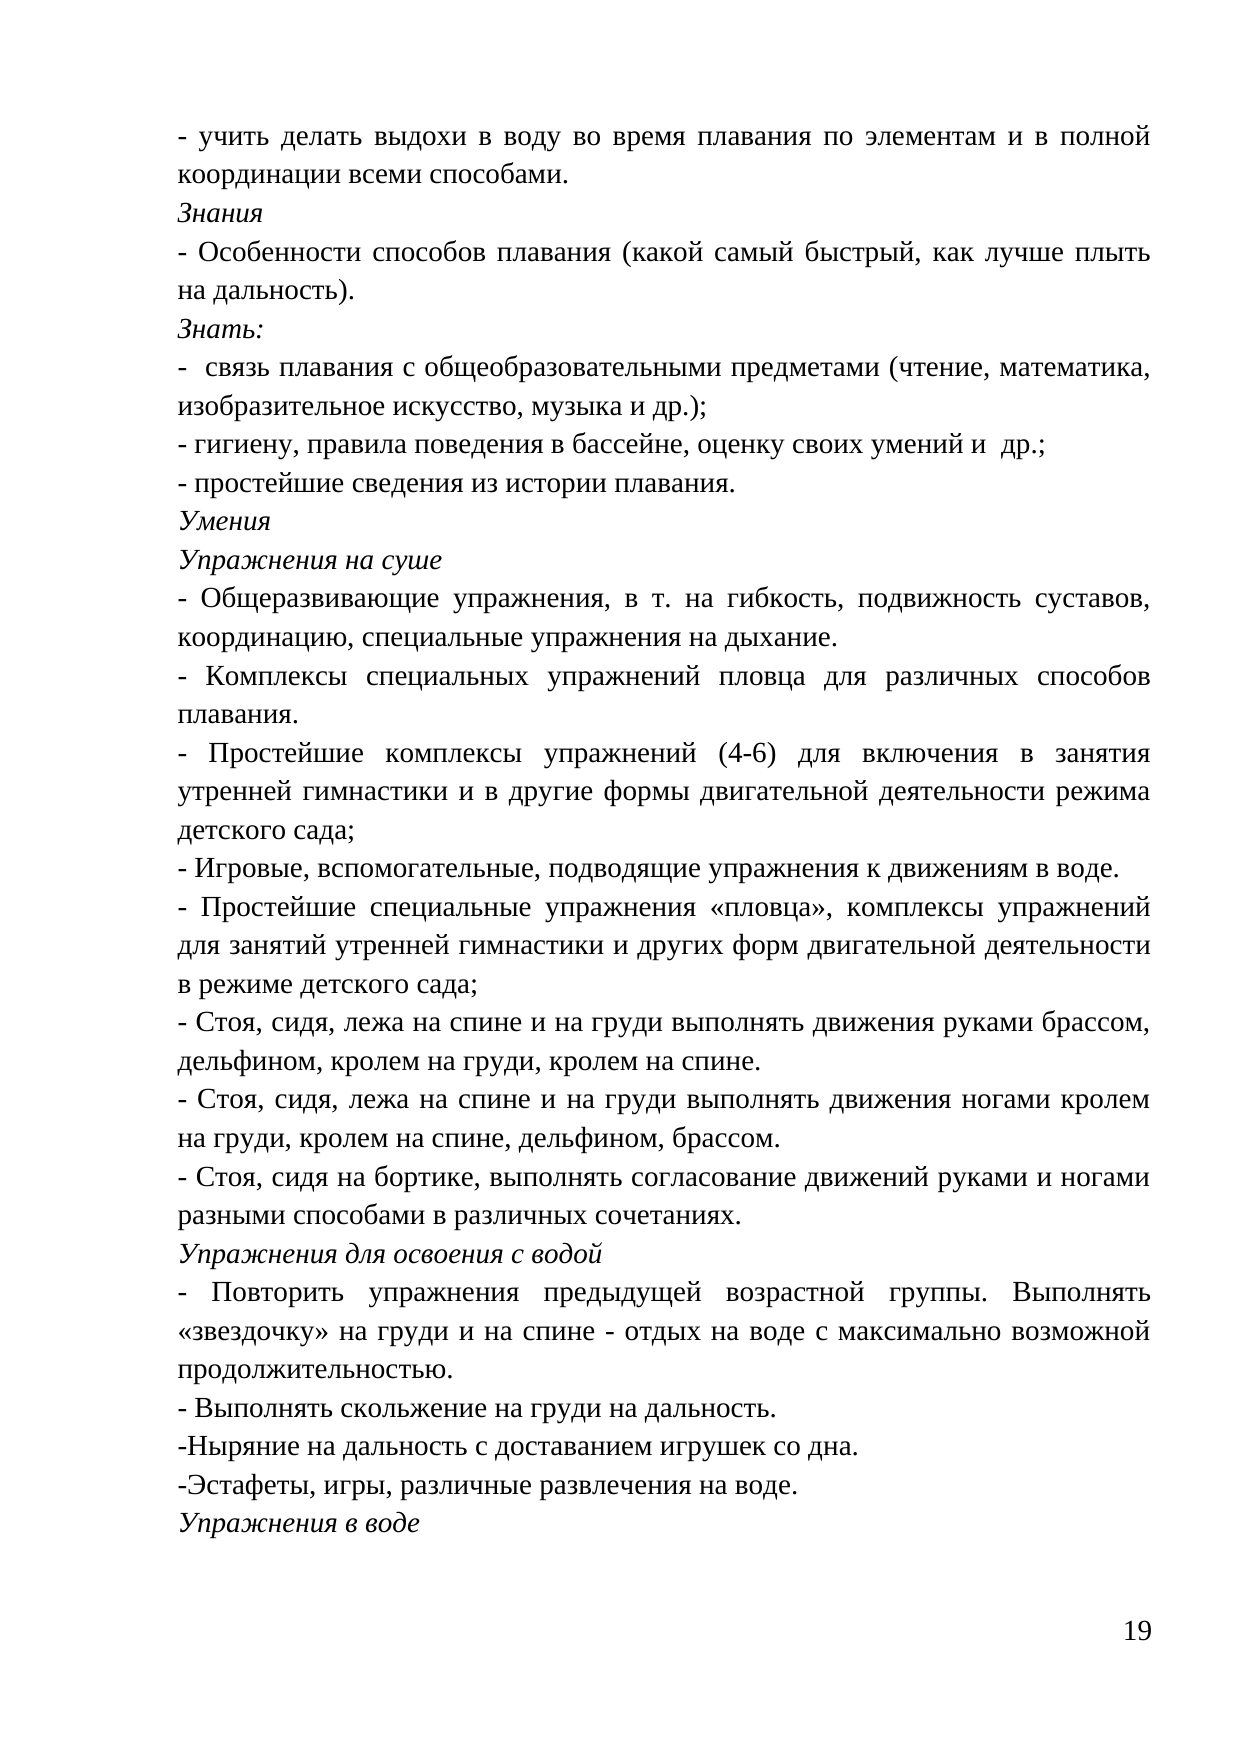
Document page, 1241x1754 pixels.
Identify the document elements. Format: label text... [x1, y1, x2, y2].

text - простейшие сведения из истории плавания. [177, 465, 1152, 498]
text Умения [177, 503, 1152, 537]
text -Ныряние на дальность с доставанием игрушек со дна. [177, 1428, 1152, 1462]
text Знания [177, 195, 1152, 229]
text - Комплексы специальных упражнений пловца для различных способов плавания. [177, 658, 1152, 730]
text - Стоя, сидя на бортике, выполнять согласование движений руками и ногами разными способами в различных сочетаниях. [177, 1159, 1152, 1231]
text - Игровые, вспомогательные, подводящие упражнения к движениям в воде. [177, 850, 1152, 884]
text - Стоя, сидя, лежа на спине и на груди выполнять движения ногами кролем на груди, кролем на спине, дельфином, брассом. [177, 1082, 1152, 1154]
text - Стоя, сидя, лежа на спине и на груди выполнять движения руками брассом, дельфином, кролем на груди, кролем на спине. [177, 1004, 1152, 1077]
text - Особенности способов плавания (какой самый быстрый, как лучше плыть на дальность). [177, 234, 1152, 306]
text - Выполнять скольжение на груди на дальность. [177, 1390, 1152, 1423]
text - Повторить упражнения предыдущей возрастной группы. Выполнять «звездочку» на груди и на спине - отдых на воде с максимально возможной продолжительностью. [177, 1274, 1152, 1385]
text - связь плавания с общеобразовательными предметами (чтение, математика, изобразительное искусство, музыка и др.); [177, 349, 1152, 421]
text -Эстафеты, игры, различные развлечения на воде. [177, 1467, 1152, 1501]
text Упражнения на суше [177, 542, 1152, 576]
text Упражнения в воде [177, 1506, 1152, 1539]
text - гигиену, правила поведения в бассейне, оценку своих умений и др.; [177, 426, 1152, 460]
text Упражнения для освоения с водой [177, 1236, 1152, 1269]
text - Простейшие специальные упражнения «пловца», комплексы упражнений для занятий утренней гимнастики и других форм двигательной деятельности в режиме детского сада; [177, 889, 1152, 999]
text - Простейшие комплексы упражнений (4-6) для включения в занятия утренней гимнастики и в другие формы двигательной деятельности режима детского сада; [177, 735, 1152, 845]
text Знать: [177, 311, 1152, 344]
text - учить делать выдохи в воду во время плавания по элементам и в полной координации всеми способами. [177, 118, 1152, 190]
text - Общеразвивающие упражнения, в т. на гибкость, подвижность суставов, координацию, специальные упражнения на дыхание. [177, 581, 1152, 653]
